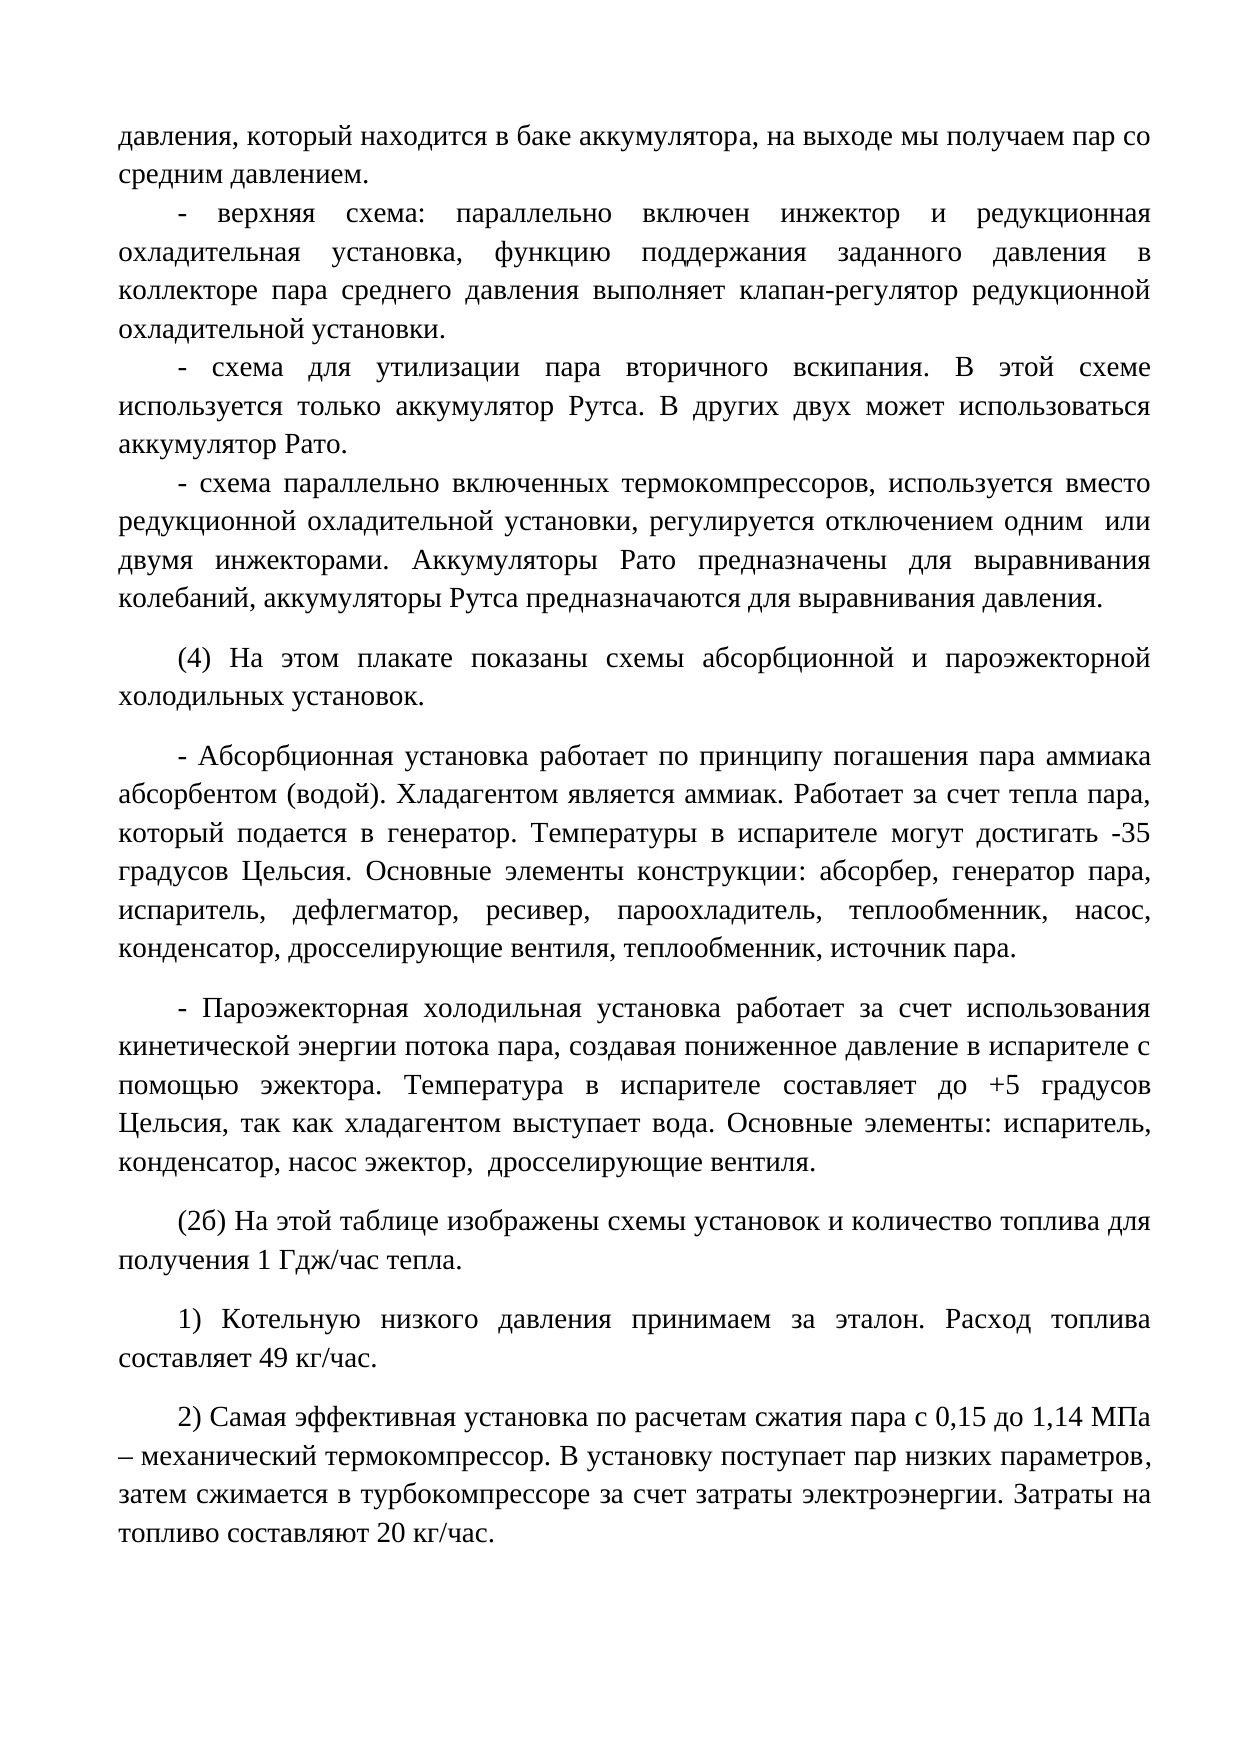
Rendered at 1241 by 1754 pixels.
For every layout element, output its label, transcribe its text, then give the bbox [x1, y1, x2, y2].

text - схема параллельно включенных термокомпрессоров, используется вместо редукционной охладительной установки, регулируется отключением одним или двумя инжекторами. Аккумуляторы Рато предназначены для выравнивания колебаний, аккумуляторы Рутса предназначаются для выравнивания давления. [118, 465, 1152, 614]
text 1) Котельную низкого давления принимаем за эталон. Расход топлива составляет 49 кг/час. [118, 1301, 1152, 1373]
text - Пароэжекторная холодильная установка работает за счет использования кинетической энергии потока пара, создавая пониженное давление в испарителе с помощью эжектора. Температура в испарителе составляет до +5 градусов Цельсия, так как хладагентом выступает вода. Основные элементы: испаритель, конденсатор, насос эжектор, дросселирующие вентиля. [118, 990, 1152, 1178]
text (4) На этом плакате показаны схемы абсорбционной и пароэжекторной холодильных установок. [118, 640, 1152, 712]
text - схема для утилизации пара вторичного вскипания. В этой схеме используется только аккумулятор Рутса. В других двух может использоваться аккумулятор Рато. [118, 349, 1152, 460]
text - верхняя схема: параллельно включен инжектор и редукционная охладительная установка, функцию поддержания заданного давления в коллекторе пара среднего давления выполняет клапан-регулятор редукционной охладительной установки. [118, 195, 1152, 344]
text 2) Самая эффективная установка по расчетам сжатия пара с 0,15 до 1,14 МПа – механический термокомпрессор. В установку поступает пар низких параметров, затем сжимается в турбокомпрессоре за счет затраты электроэнергии. Затраты на топливо составляют 20 кг/час. [118, 1399, 1152, 1548]
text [118, 118, 1152, 190]
text - Абсорбционная установка работает по принципу погашения пара аммиака абсорбентом (водой). Хладагентом является аммиак. Работает за счет тепла пара, который подается в генератор. Температуры в испарителе могут достигать -35 градусов Цельсия. Основные элементы конструкции: абсорбер, генератор пара, испаритель, дефлегматор, ресивер, пароохладитель, теплообменник, насос, конденсатор, дросселирующие вентиля, теплообменник, источник пара. [118, 738, 1152, 964]
text (2б) На этой таблице изображены схемы установок и количество топлива для получения 1 Гдж/час тепла. [118, 1203, 1152, 1276]
